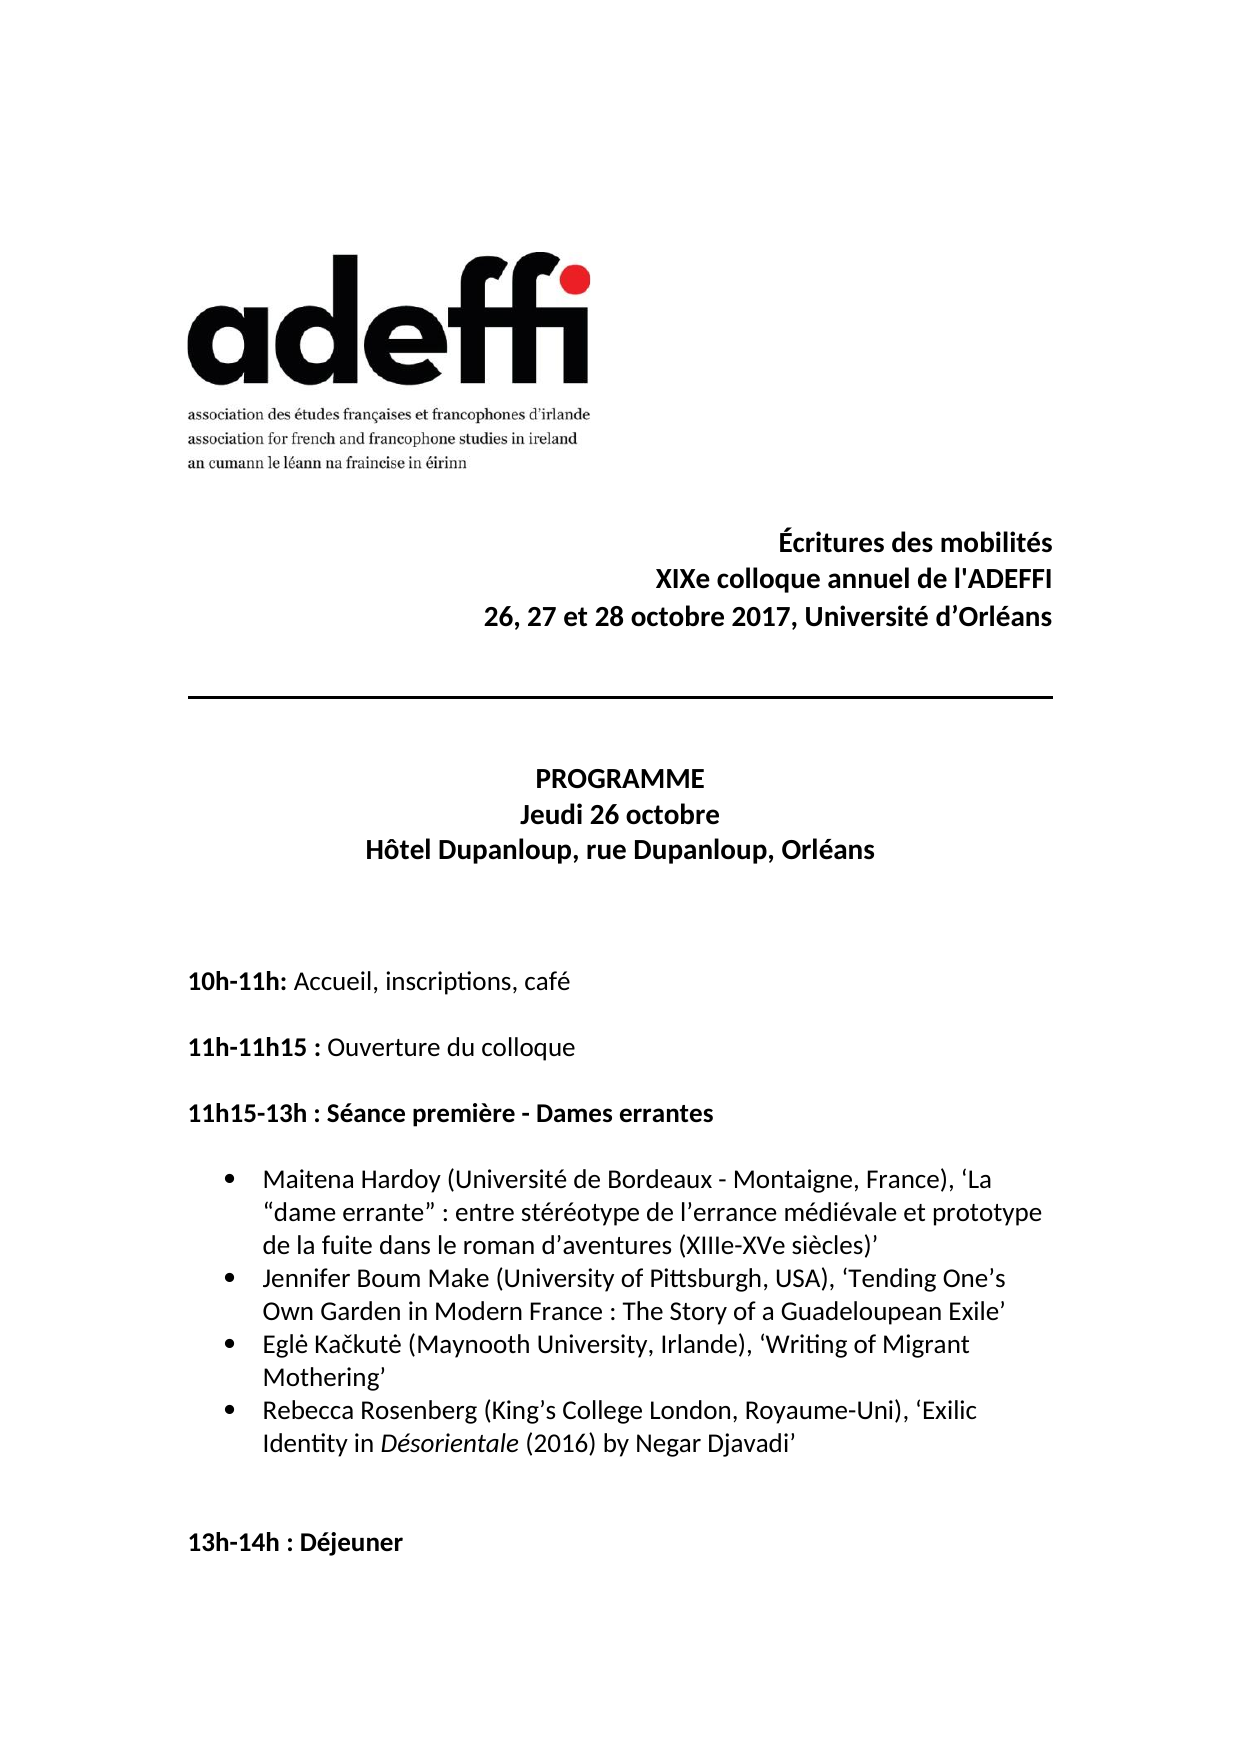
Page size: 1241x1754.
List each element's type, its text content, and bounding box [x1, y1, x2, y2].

text Hôtel Dupanloup, rue Dupanloup, Orléans [187, 831, 1053, 867]
list Eglė Kačkutė (Maynooth University, Irlande), ‘Writing of Migrant Mothering’ [225, 1327, 1053, 1393]
text Jeudi 26 octobre [187, 796, 1053, 831]
text PROGRAMME [187, 760, 1053, 796]
text 11h15-13h : Séance première - Dames errantes [187, 1096, 1053, 1129]
text 26, 27 et 28 octobre 2017, Université d’Orléans [187, 595, 1053, 635]
picture [187, 252, 591, 474]
text Écritures des mobilités [187, 524, 1053, 560]
text 13h-14h : Déjeuner [187, 1525, 1053, 1558]
text 11h-11h15 : Ouverture du colloque [187, 1030, 1053, 1063]
text 10h-11h: Accueil, inscriptions, café [187, 964, 1053, 997]
list Rebecca Rosenberg (King’s College London, Royaume-Uni), ‘Exilic Identity in Désorientale (2016) by Negar Djavadi’ [225, 1393, 1053, 1459]
text XIXe colloque annuel de l'ADEFFI [187, 560, 1053, 595]
list Maitena Hardoy (Université de Bordeaux - Montaigne, France), ‘La “dame errante” : entre stéréotype de l’errance médiévale et prototype de la fuite dans le roman d’aventures (XIIIe-XVe siècles)’ [225, 1162, 1053, 1261]
list Jennifer Boum Make (University of Pittsburgh, USA), ‘Tending One’s Own Garden in Modern France : The Story of a Guadeloupean Exile’ [225, 1261, 1053, 1327]
